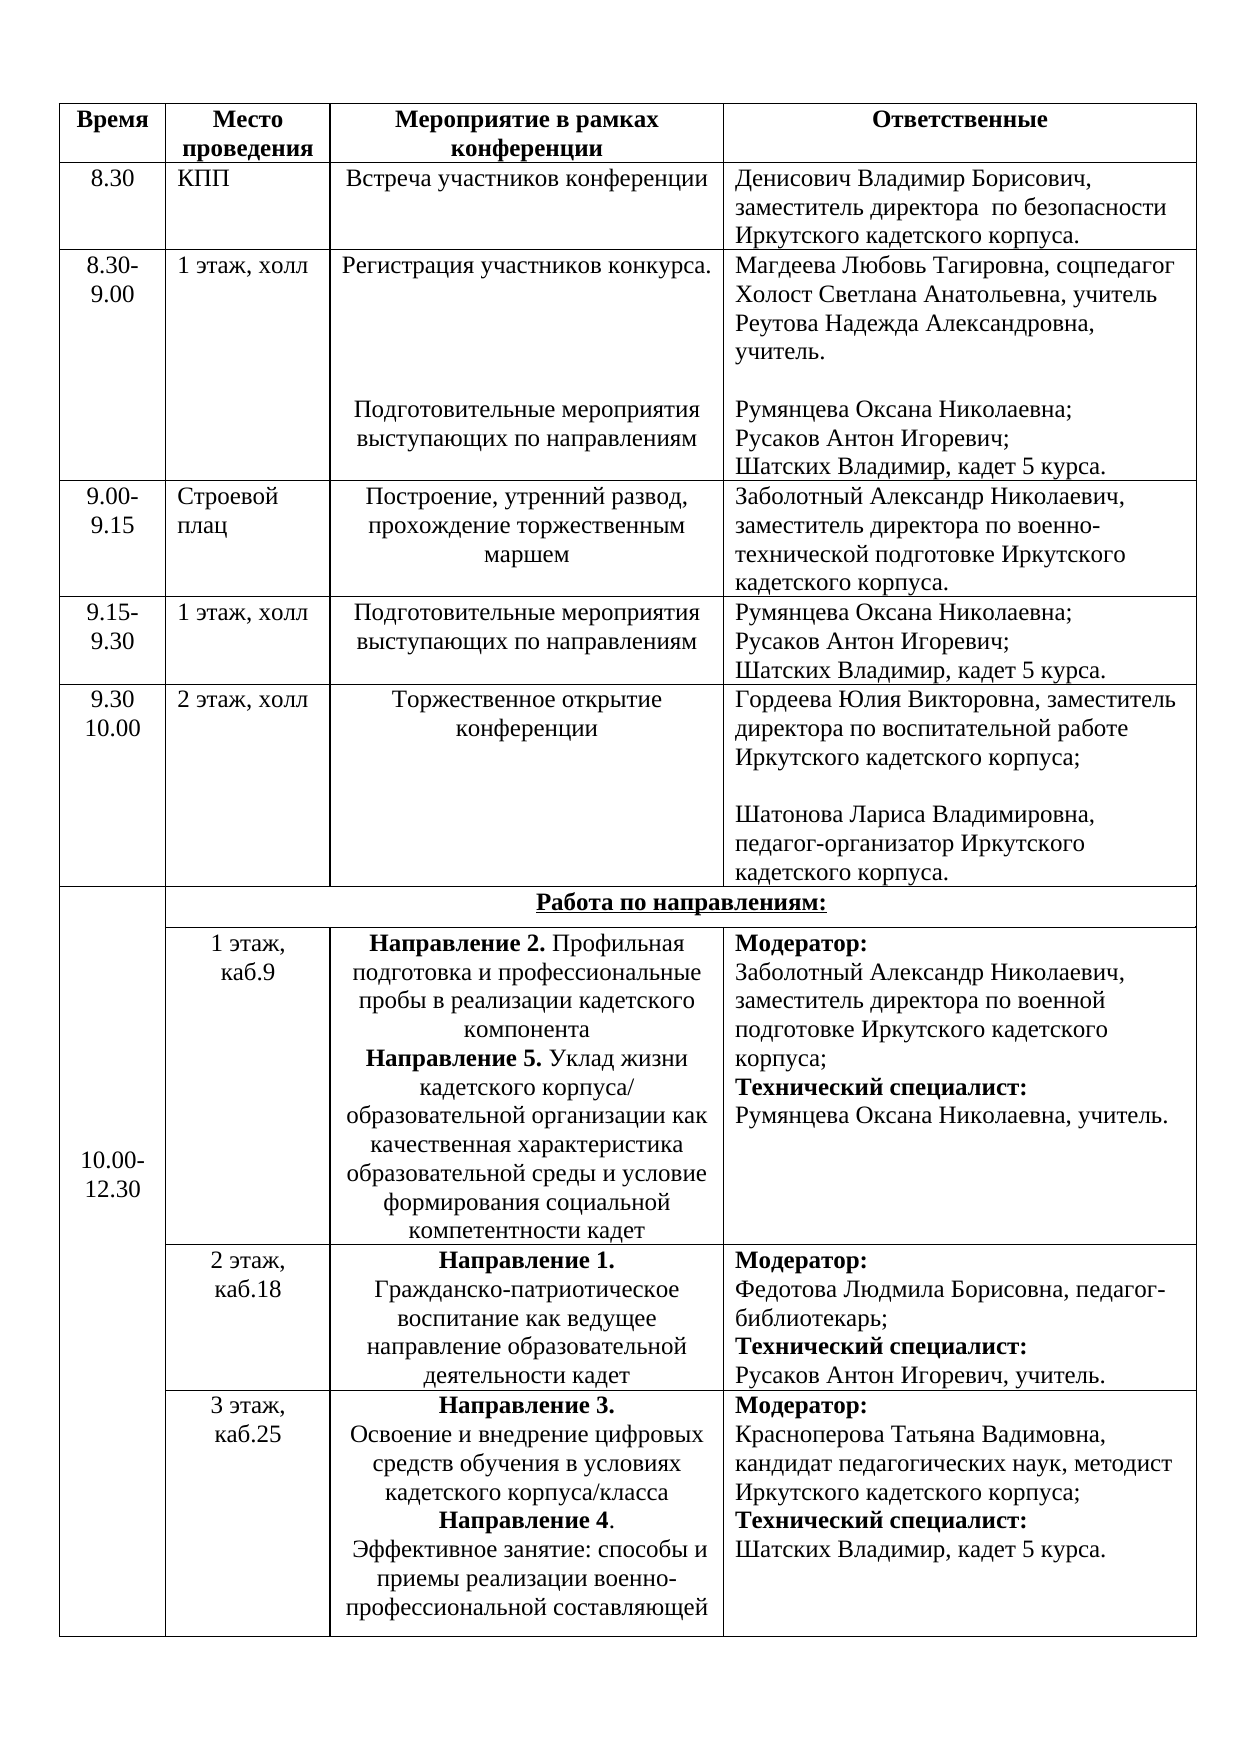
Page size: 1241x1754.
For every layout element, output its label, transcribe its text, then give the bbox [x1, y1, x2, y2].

table_cell Работа по направлениям: [166, 887, 1196, 927]
table_cell 2 этаж, каб.18 [166, 1245, 329, 1389]
table_cell Построение, утренний развод, прохождение торжественным маршем [331, 481, 723, 596]
table_cell 10.00-12.30 [60, 887, 165, 1636]
table_cell Модератор: Красноперова Татьяна Вадимовна, кандидат педагогических наук, методист Иркутского кадетского корпуса; Технический специалист: Шатских Владимир, кадет 5 курса. [724, 1391, 1196, 1636]
table_cell 9.30 10.00 [60, 685, 165, 886]
table_cell 1 этаж, каб.9 [166, 928, 329, 1244]
table_cell Румянцева Оксана Николаевна; Русаков Антон Игоревич; Шатских Владимир, кадет 5 курса. [724, 597, 1196, 683]
table_cell Подготовительные мероприятия выступающих по направлениям [331, 597, 723, 683]
table_cell 9.15-9.30 [60, 597, 165, 683]
table_header Время [60, 104, 165, 162]
table_cell Направление 2. Профильная подготовка и профессиональные пробы в реализации кадетского компонента Направление 5. Уклад жизни кадетского корпуса/ образовательной организации как качественная характеристика образовательной среды и условие формирования социальной компетентности кадет [331, 928, 723, 1244]
table_cell Встреча участников конференции [331, 163, 723, 249]
table_cell Модератор: Федотова Людмила Борисовна, педагог-библиотекарь; Технический специалист: Русаков Антон Игоревич, учитель. [724, 1245, 1196, 1389]
table_cell Магдеева Любовь Тагировна, соцпедагог Холост Светлана Анатольевна, учитель Реутова Надежда Александровна, учитель. Румянцева Оксана Николаевна; Русаков Антон Игоревич; Шатских Владимир, кадет 5 курса. [724, 250, 1196, 480]
table_cell 8.30-9.00 [60, 250, 165, 480]
table_cell 9.00-9.15 [60, 481, 165, 596]
table_cell Заболотный Александр Николаевич, заместитель директора по военно-технической подготовке Иркутского кадетского корпуса. [724, 481, 1196, 596]
table_cell 8.30 [60, 163, 165, 249]
table_header Место проведения [166, 104, 329, 162]
table_cell 1 этаж, холл [166, 250, 329, 480]
table_cell Направление 3. Освоение и внедрение цифровых средств обучения в условиях кадетского корпуса/класса Направление 4. Эффективное занятие: способы и приемы реализации военно-профессиональной составляющей [331, 1391, 723, 1636]
table_cell Регистрация участников конкурса. Подготовительные мероприятия выступающих по направлениям [331, 250, 723, 480]
table_cell Модератор: Заболотный Александр Николаевич, заместитель директора по военной подготовке Иркутского кадетского корпуса; Технический специалист: Румянцева Оксана Николаевна, учитель. [724, 928, 1196, 1244]
table_cell Денисович Владимир Борисович, заместитель директора по безопасности Иркутского кадетского корпуса. [724, 163, 1196, 249]
table_cell Строевой плац [166, 481, 329, 596]
table_cell КПП [166, 163, 329, 249]
table_header Ответственные [724, 104, 1196, 162]
table_cell 2 этаж, холл [166, 685, 329, 886]
table_cell Направление 1. Гражданско-патриотическое воспитание как ведущее направление образовательной деятельности кадет [331, 1245, 723, 1389]
table_cell 1 этаж, холл [166, 597, 329, 683]
table_cell Гордеева Юлия Викторовна, заместитель директора по воспитательной работе Иркутского кадетского корпуса; Шатонова Лариса Владимировна, педагог-организатор Иркутского кадетского корпуса. [724, 685, 1196, 886]
table_cell Торжественное открытие конференции [331, 685, 723, 886]
table_cell 3 этаж, каб.25 [166, 1391, 329, 1636]
table_header Мероприятие в рамках конференции [331, 104, 723, 162]
